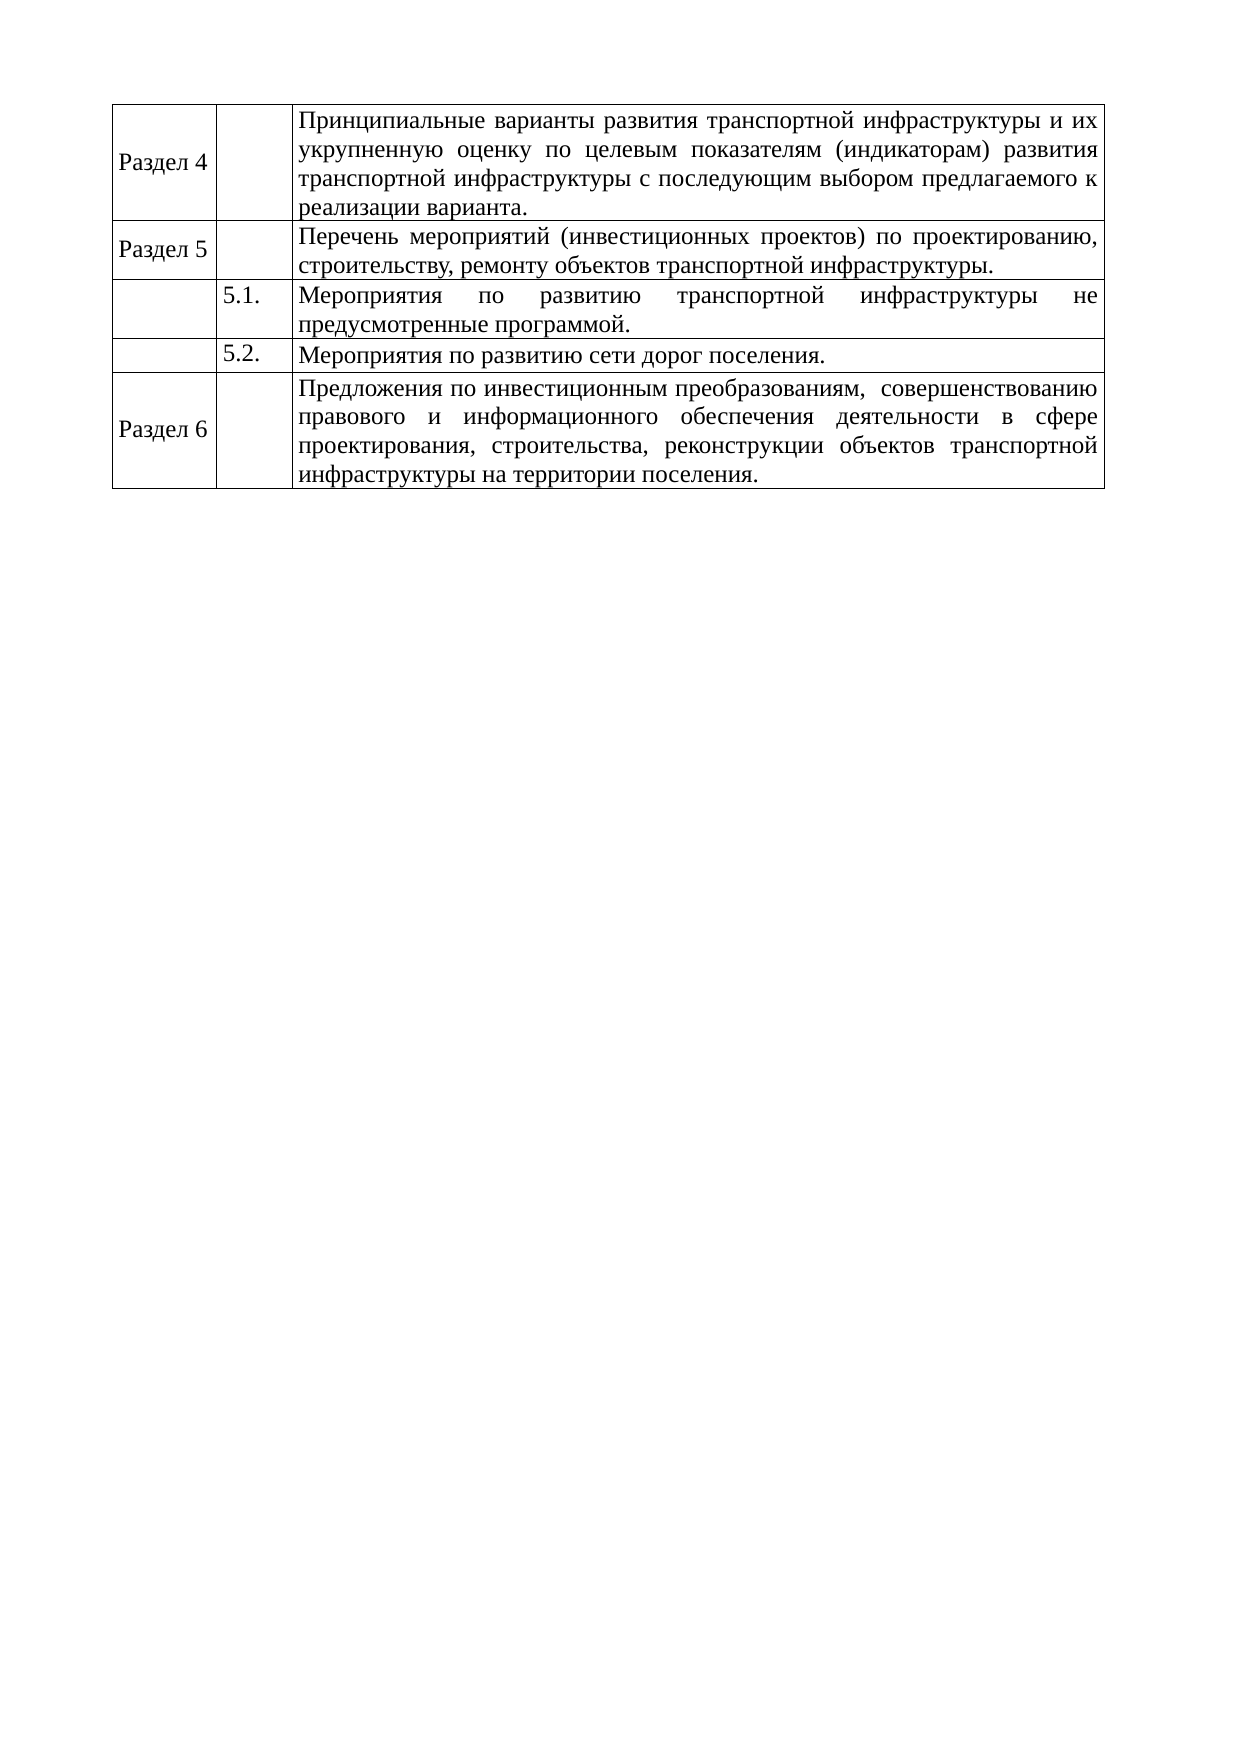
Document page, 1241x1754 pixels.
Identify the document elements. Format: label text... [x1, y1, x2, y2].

table_cell Перечень мероприятий (инвестиционных проектов) по проектированию, строительству, ремонту объектов транспортной инфраструктуры. [293, 221, 1104, 279]
table_cell Раздел 5 [113, 221, 216, 279]
table_cell Предложения по инвестиционным преобразованиям, совершенствованию правового и информационного обеспечения деятельности в сфере проектирования, строительства, реконструкции объектов транспортной инфраструктуры на территории поселения. [293, 373, 1104, 488]
table_cell 5.2. [217, 339, 292, 372]
table_cell [113, 339, 216, 372]
table_cell 5.1. [217, 280, 292, 337]
table_cell Принципиальные варианты развития транспортной инфраструктуры и их укрупненную оценку по целевым показателям (индикаторам) развития транспортной инфраструктуры с последующим выбором предлагаемого к реализации варианта. [293, 105, 1104, 220]
table_cell Раздел 4 [113, 105, 216, 220]
table_cell [217, 105, 292, 220]
table_cell [217, 221, 292, 279]
table_cell Мероприятия по развитию сети дорог поселения. [293, 339, 1104, 372]
table_cell [113, 280, 216, 337]
table_cell Мероприятия по развитию транспортной инфраструктуры не предусмотренные программой. [293, 280, 1104, 337]
table_cell [217, 373, 292, 488]
table_cell Раздел 6 [113, 373, 216, 488]
